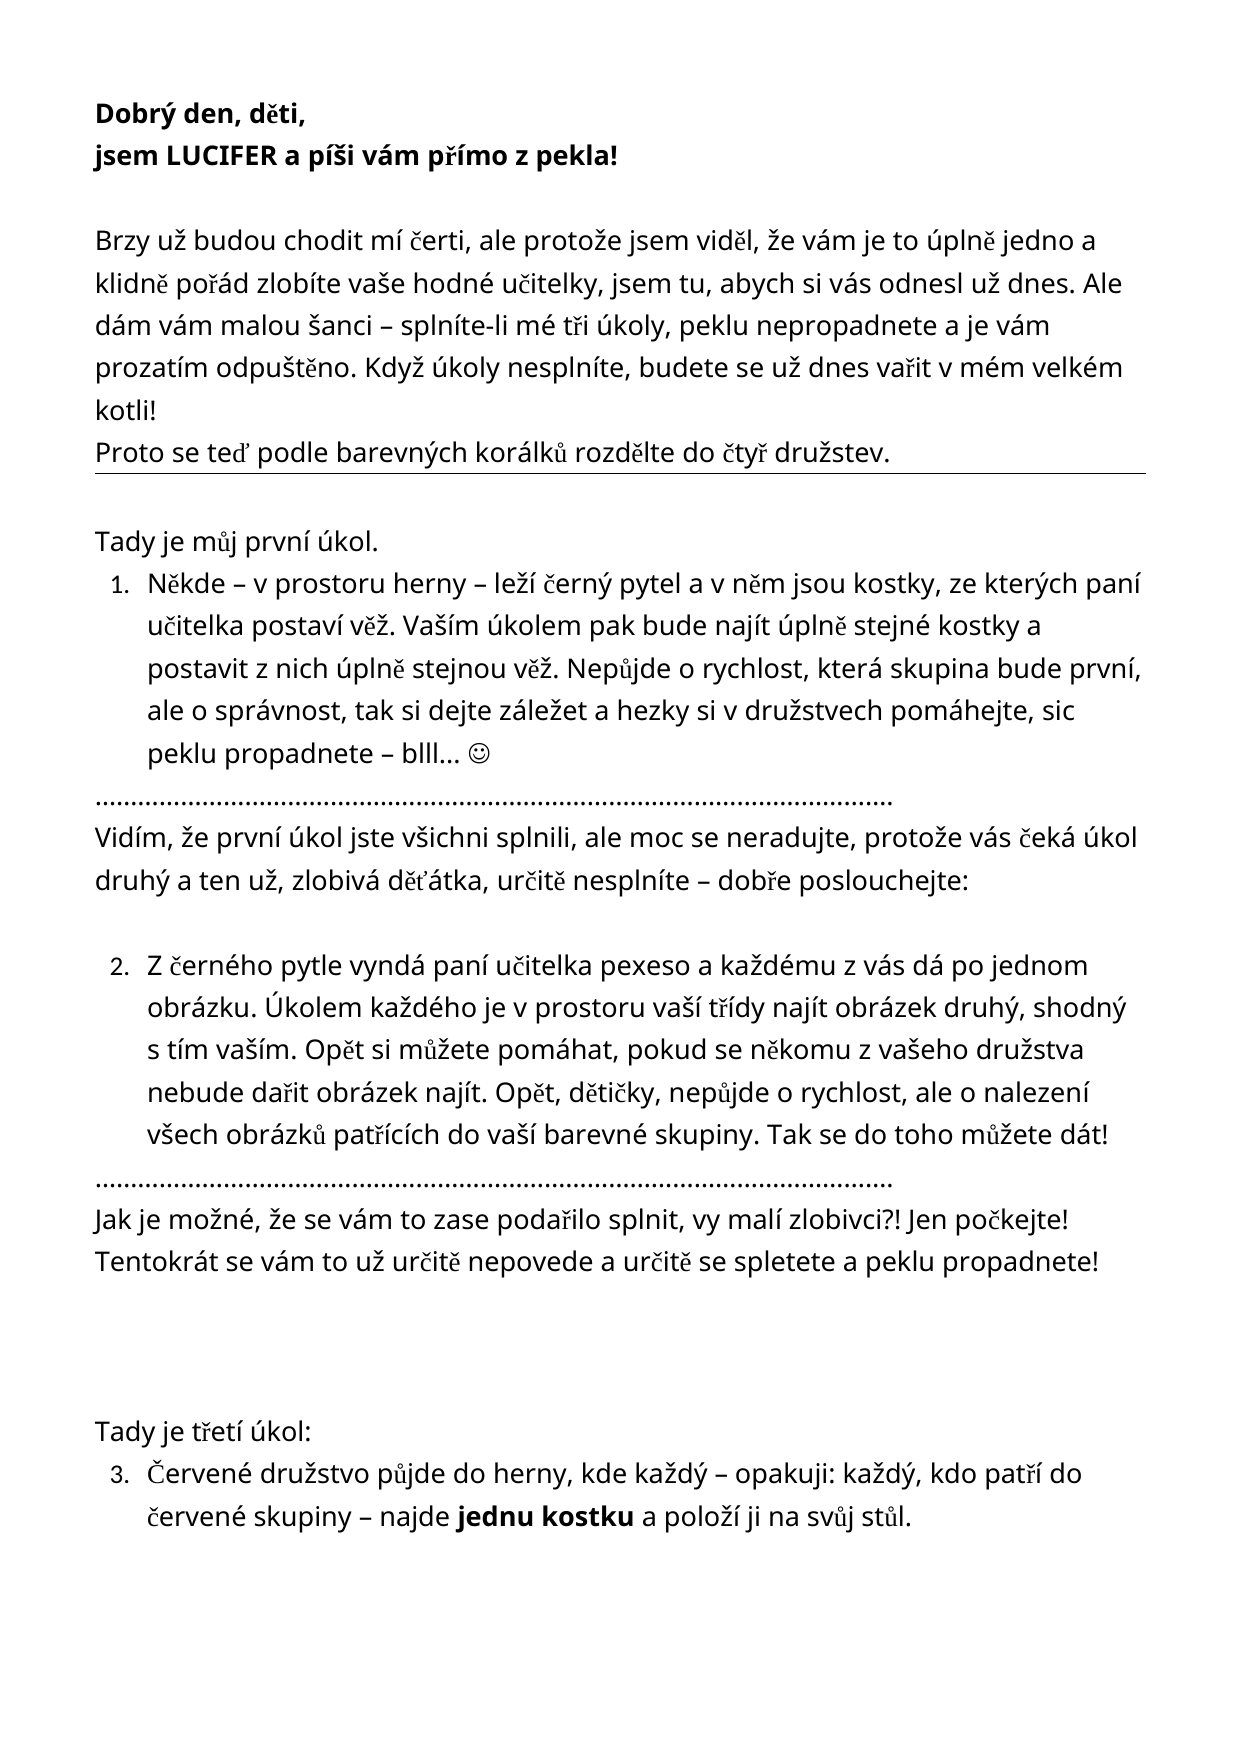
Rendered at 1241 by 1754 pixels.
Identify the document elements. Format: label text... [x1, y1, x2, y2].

text Brzy už budou chodit mí čerti, ale protože jsem viděl, že vám je to úplně jedno a klidně pořád zlobíte vaše hodné učitelky, jsem tu, abych si vás odnesl už dnes. Ale dám vám malou šanci – splníte-li mé tři úkoly, peklu nepropadnete a je vám prozatím odpuštěno. Když úkoly nesplníte, budete se už dnes vařit v mém velkém kotli! [94, 222, 1146, 428]
text Dobrý den, děti, [94, 94, 1146, 131]
text Tady je třetí úkol: [94, 1412, 1146, 1449]
text Vidím, že první úkol jste všichni splnili, ale moc se neradujte, protože vás čeká úkol druhý a ten už, zlobivá děťátka, určitě nesplníte – dobře poslouchejte: [94, 819, 1146, 898]
text jsem LUCIFER a píši vám přímo z pekla! [94, 137, 1146, 174]
list Červené družstvo půjde do herny, kde každý – opakuji: každý, kdo patří do červené skupiny – najde jednu kostku a položí ji na svůj stůl. [109, 1455, 1146, 1534]
text …………………………………………………………………………………………………. [94, 776, 1146, 813]
text Jak je možné, že se vám to zase podařilo splnit, vy malí zlobivci?! Jen počkejte! Tentokrát se vám to už určitě nepovede a určitě se spletete a peklu propadnete! [94, 1200, 1146, 1280]
text Proto se teď podle barevných korálků rozdělte do čtyř družstev. [94, 434, 1146, 474]
text …………………………………………………………………………………………………. [94, 1158, 1146, 1195]
list Někde – v prostoru herny – leží černý pytel a v něm jsou kostky, ze kterých paní učitelka postaví věž. Vaším úkolem pak bude najít úplně stejné kostky a postavit z nich úplně stejnou věž. Nepůjde o rychlost, která skupina bude první, ale o správnost, tak si dejte záležet a hezky si v družstvech pomáhejte, sic peklu propadnete – blll... [109, 564, 1146, 771]
text Tady je můj první úkol. [94, 522, 1146, 559]
list Z černého pytle vyndá paní učitelka pexeso a každému z vás dá po jednom obrázku. Úkolem každého je v prostoru vaší třídy najít obrázek druhý, shodný s tím vaším. Opět si můžete pomáhat, pokud se někomu z vašeho družstva nebude dařit obrázek najít. Opět, dětičky, nepůjde o rychlost, ale o nalezení všech obrázků patřících do vaší barevné skupiny. Tak se do toho můžete dát! [109, 946, 1146, 1152]
